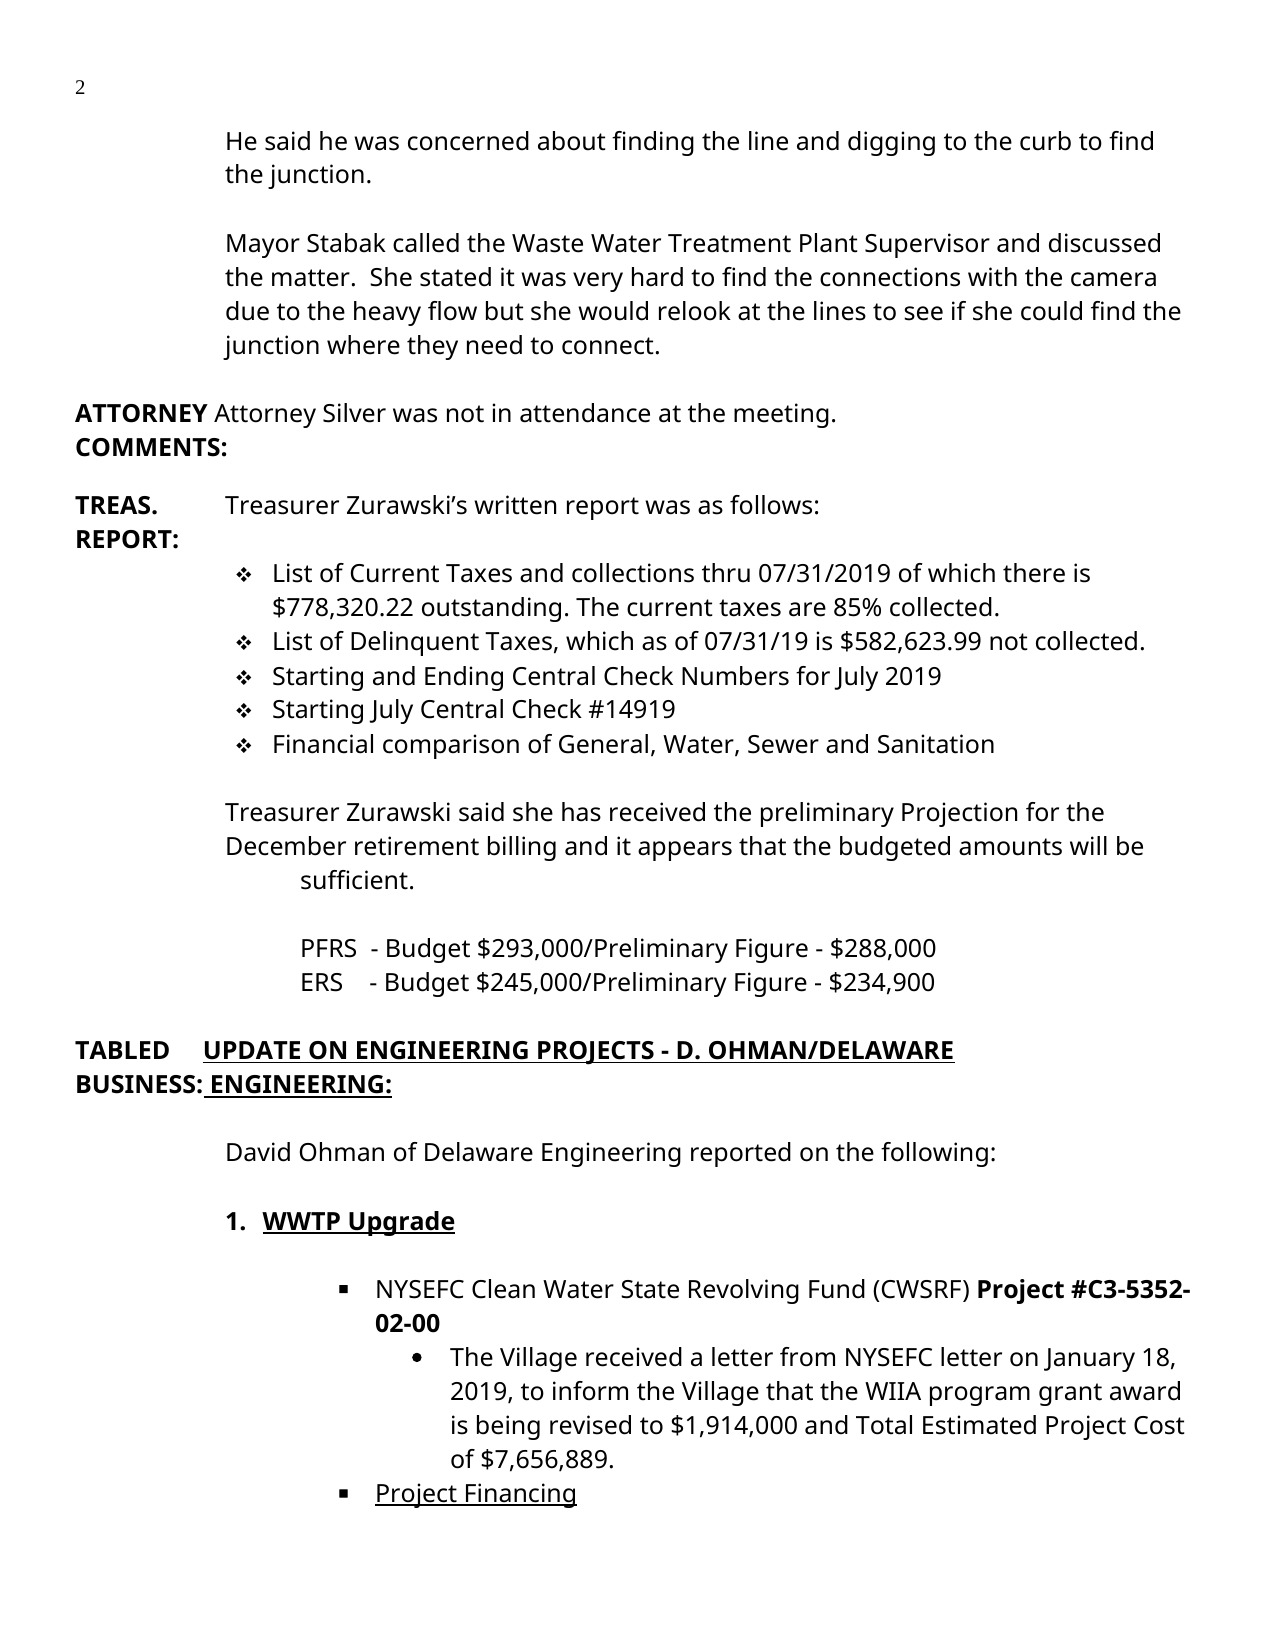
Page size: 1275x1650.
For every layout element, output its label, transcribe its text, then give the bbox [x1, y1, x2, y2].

list List of Delinquent Taxes, which as of 07/31/19 is $582,623.99 not collected. [234, 624, 1200, 658]
text ERS - Budget $245,000/Preliminary Figure - $234,900 [75, 965, 1200, 999]
list Starting July Central Check #14919 [234, 692, 1200, 726]
text PFRS - Budget $293,000/Preliminary Figure - $288,000 [75, 931, 1200, 965]
text Treasurer Zurawski said she has received the preliminary Projection for the December retirement billing and it appears that the budgeted amounts will be sufficient. [75, 794, 1200, 897]
list List of Current Taxes and collections thru 07/31/2019 of which there is $778,320.22 outstanding. The current taxes are 85% collected. [234, 556, 1200, 624]
text David Ohman of Delaware Engineering reported on the following: [225, 1135, 1200, 1169]
list Starting and Ending Central Check Numbers for July 2019 [234, 658, 1200, 692]
list Financial comparison of General, Water, Sewer and Sanitation [234, 726, 1200, 760]
text ATTORNEY Attorney Silver was not in attendance at the meeting. [75, 396, 1200, 430]
list NYSEFC Clean Water State Revolving Fund (CWSRF) Project #C3-5352-02-00 [337, 1271, 1200, 1339]
list Project Financing [337, 1476, 1200, 1510]
text REPORT: [75, 522, 1200, 556]
text COMMENTS: [75, 430, 1200, 464]
text TABLED UPDATE ON ENGINEERING PROJECTS - D. OHMAN/DELAWARE [75, 1033, 1200, 1067]
text BUSINESS: ENGINEERING: [75, 1067, 1200, 1101]
text TREAS. Treasurer Zurawski’s written report was as follows: [75, 488, 1200, 522]
text Mayor Stabak called the Waste Water Treatment Plant Supervisor and discussed the matter. She stated it was very hard to find the connections with the camera due to the heavy flow but she would relook at the lines to see if she could find the junction where they need to connect. [75, 225, 1200, 362]
text He said he was concerned about finding the line and digging to the curb to find the junction. [75, 123, 1200, 191]
list The Village received a letter from NYSEFC letter on January 18, 2019, to inform the Village that the WIIA program grant award is being revised to $1,914,000 and Total Estimated Project Cost of $7,656,889. [412, 1339, 1200, 1476]
list WWTP Upgrade [225, 1203, 1200, 1237]
